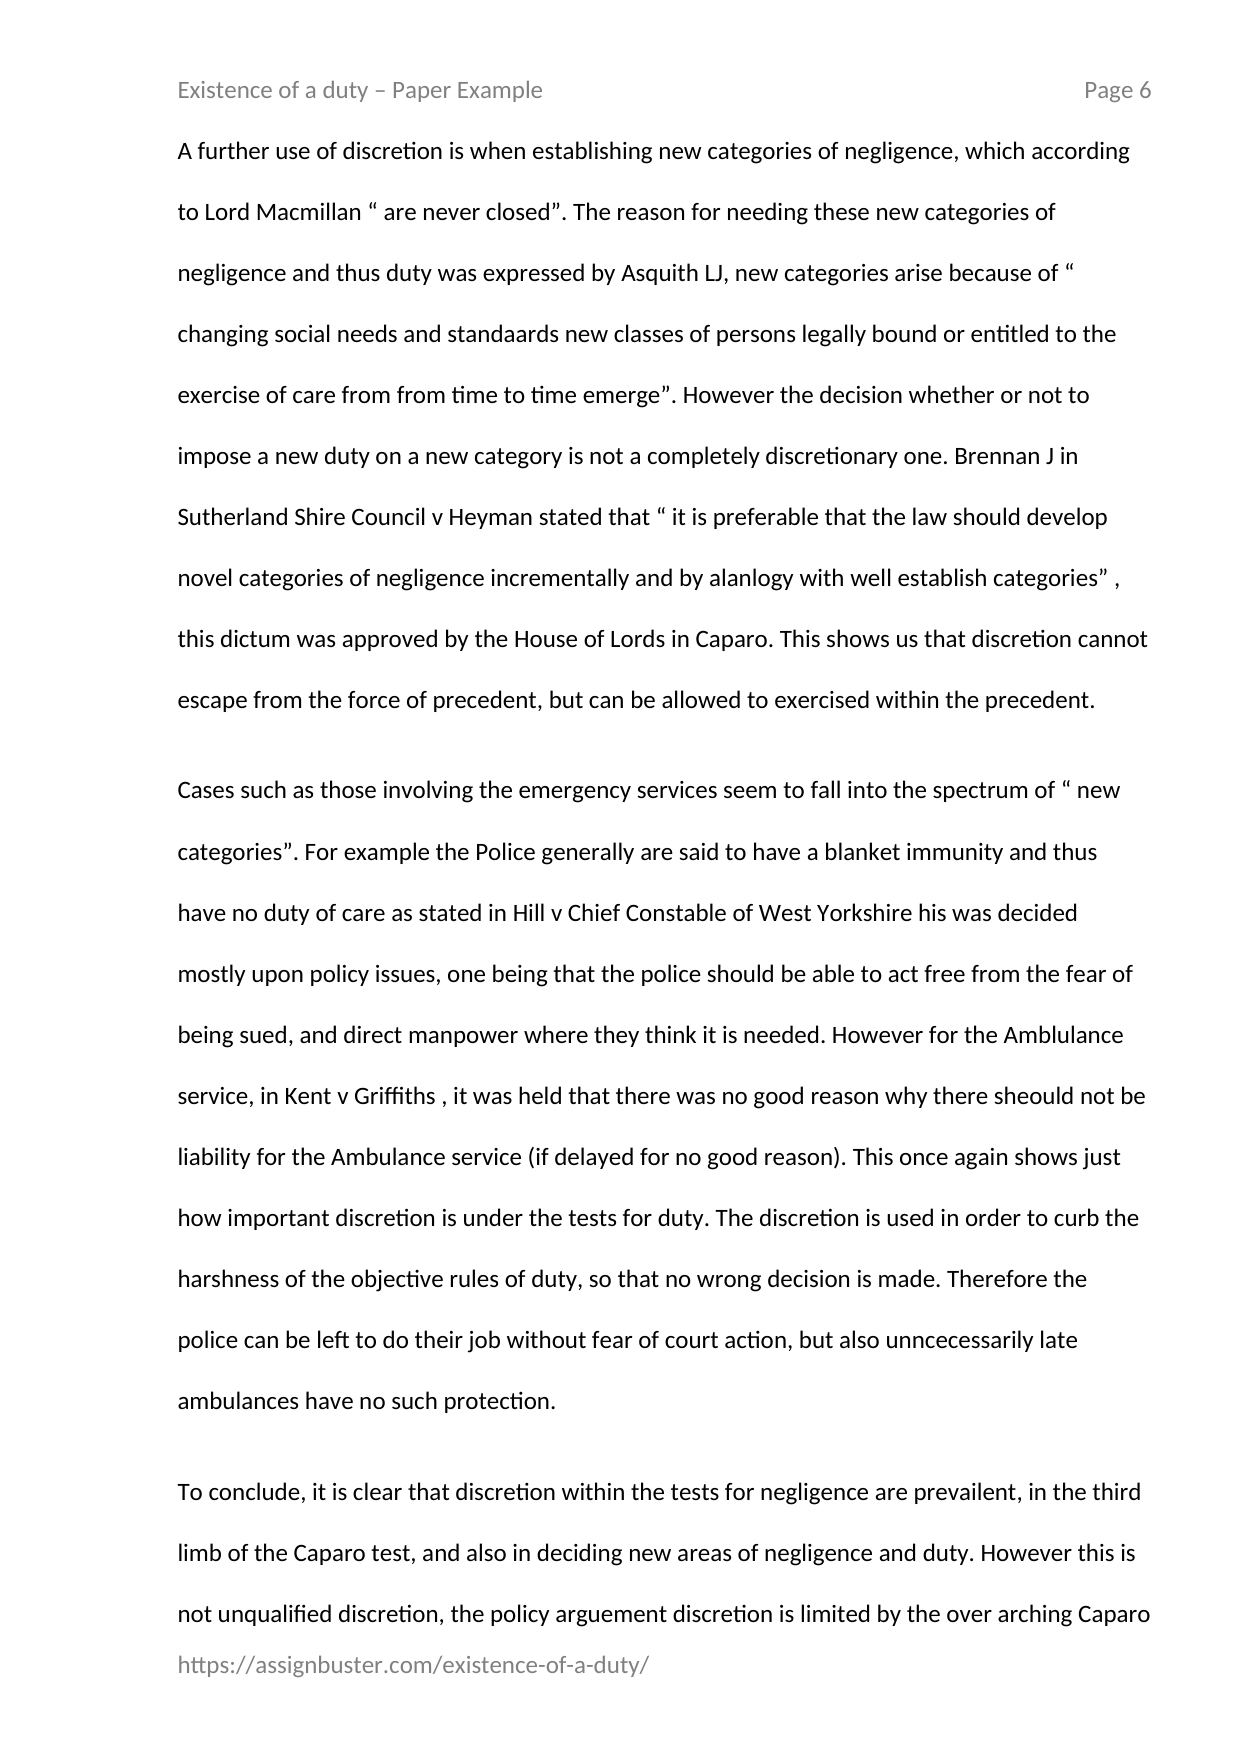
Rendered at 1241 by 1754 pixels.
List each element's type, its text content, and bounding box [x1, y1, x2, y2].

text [177, 1476, 1152, 1628]
text Cases such as those involving the emergency services seem to fall into the spectrum of “ new categories”. For example the Police generally are said to have a blanket immunity and thus have no duty of care as stated in Hill v Chief Constable of West Yorkshire his was decided mostly upon policy issues, one being that the police should be able to act free from the fear of being sued, and direct manpower where they think it is needed. However for the Amblulance service, in Kent v Griffiths , it was held that there was no good reason why there sheould not be liability for the Ambulance service (if delayed for no good reason). This once again shows just how important discretion is under the tests for duty. The discretion is used in order to curb the harshness of the objective rules of duty, so that no wrong decision is made. Therefore the police can be left to do their job without fear of court action, but also unncecessarily late ambulances have no such protection. [177, 775, 1152, 1416]
text A further use of discretion is when establishing new categories of negligence, which according to Lord Macmillan “ are never closed”. The reason for needing these new categories of negligence and thus duty was expressed by Asquith LJ, new categories arise because of “ changing social needs and standaards new classes of persons legally bound or entitled to the exercise of care from from time to time emerge”. However the decision whether or not to impose a new duty on a new category is not a completely discretionary one. Brennan J in Sutherland Shire Council v Heyman stated that “ it is preferable that the law should develop novel categories of negligence incrementally and by alanlogy with well establish categories” , this dictum was approved by the House of Lords in Caparo. This shows us that discretion cannot escape from the force of precedent, but can be allowed to exercised within the precedent. [177, 135, 1152, 715]
